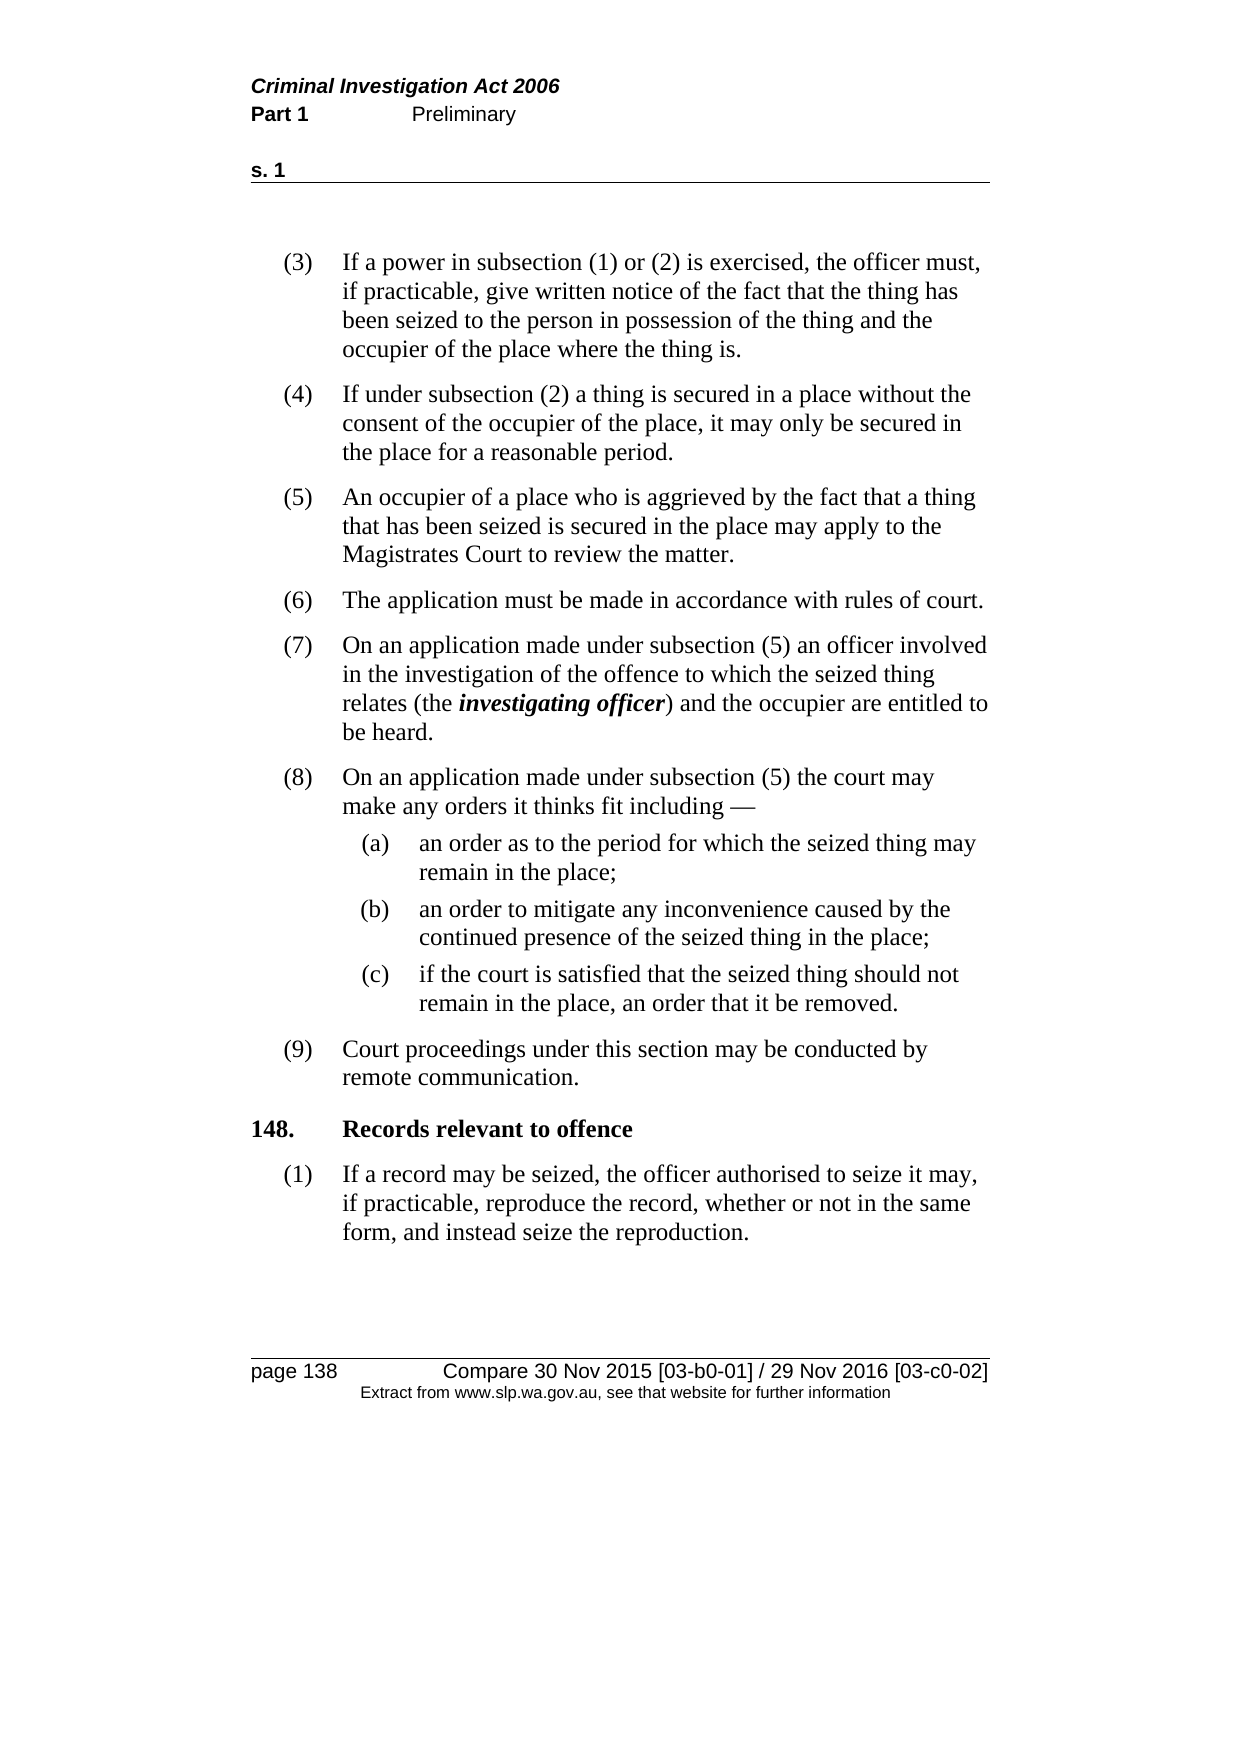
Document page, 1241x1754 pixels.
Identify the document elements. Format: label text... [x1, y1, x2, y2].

text (1) If a record may be seized, the officer authorised to seize it may, if practicable, reproduce the record, whether or not in the same form, and instead seize the reproduction. [251, 1159, 990, 1246]
subtitle 148. Records relevant to offence [251, 1114, 990, 1143]
text (4) If under subsection (2) a thing is secured in a place without the consent of the occupier of the place, it may only be secured in the place for a reasonable period. [251, 379, 990, 465]
text (c) if the court is satisfied that the seized thing should not remain in the place, an order that it be removed. [251, 959, 990, 1017]
text (8) On an application made under subsection (5) the court may make any orders it thinks fit including — [251, 762, 990, 819]
text (5) An occupier of a place who is aggrieved by the fact that a thing that has been seized is secured in the place may apply to the to review the matter. [251, 482, 990, 568]
text (b) an order to mitigate any inconvenience caused by the continued presence of the seized thing in the place; [251, 894, 990, 951]
text (9) Court proceedings under this section may be conducted by remote communication. [251, 1034, 990, 1091]
text (7) On an application made under subsection (5) an officer involved in the investigation of the offence to which the seized thing relates (the investigating officer) and the occupier are entitled to be heard. [251, 630, 990, 745]
text (a) an order as to the period for which the seized thing may remain in the place; [251, 828, 990, 885]
text (3) If a power in subsection (1) or (2) is exercised, the officer must, if practicable, give written notice of the fact that the thing has been seized to the person in possession of the thing and the occupier of the place where the thing is. [251, 247, 990, 362]
text (6) The application must be made in accordance with rules of court. [251, 585, 990, 614]
